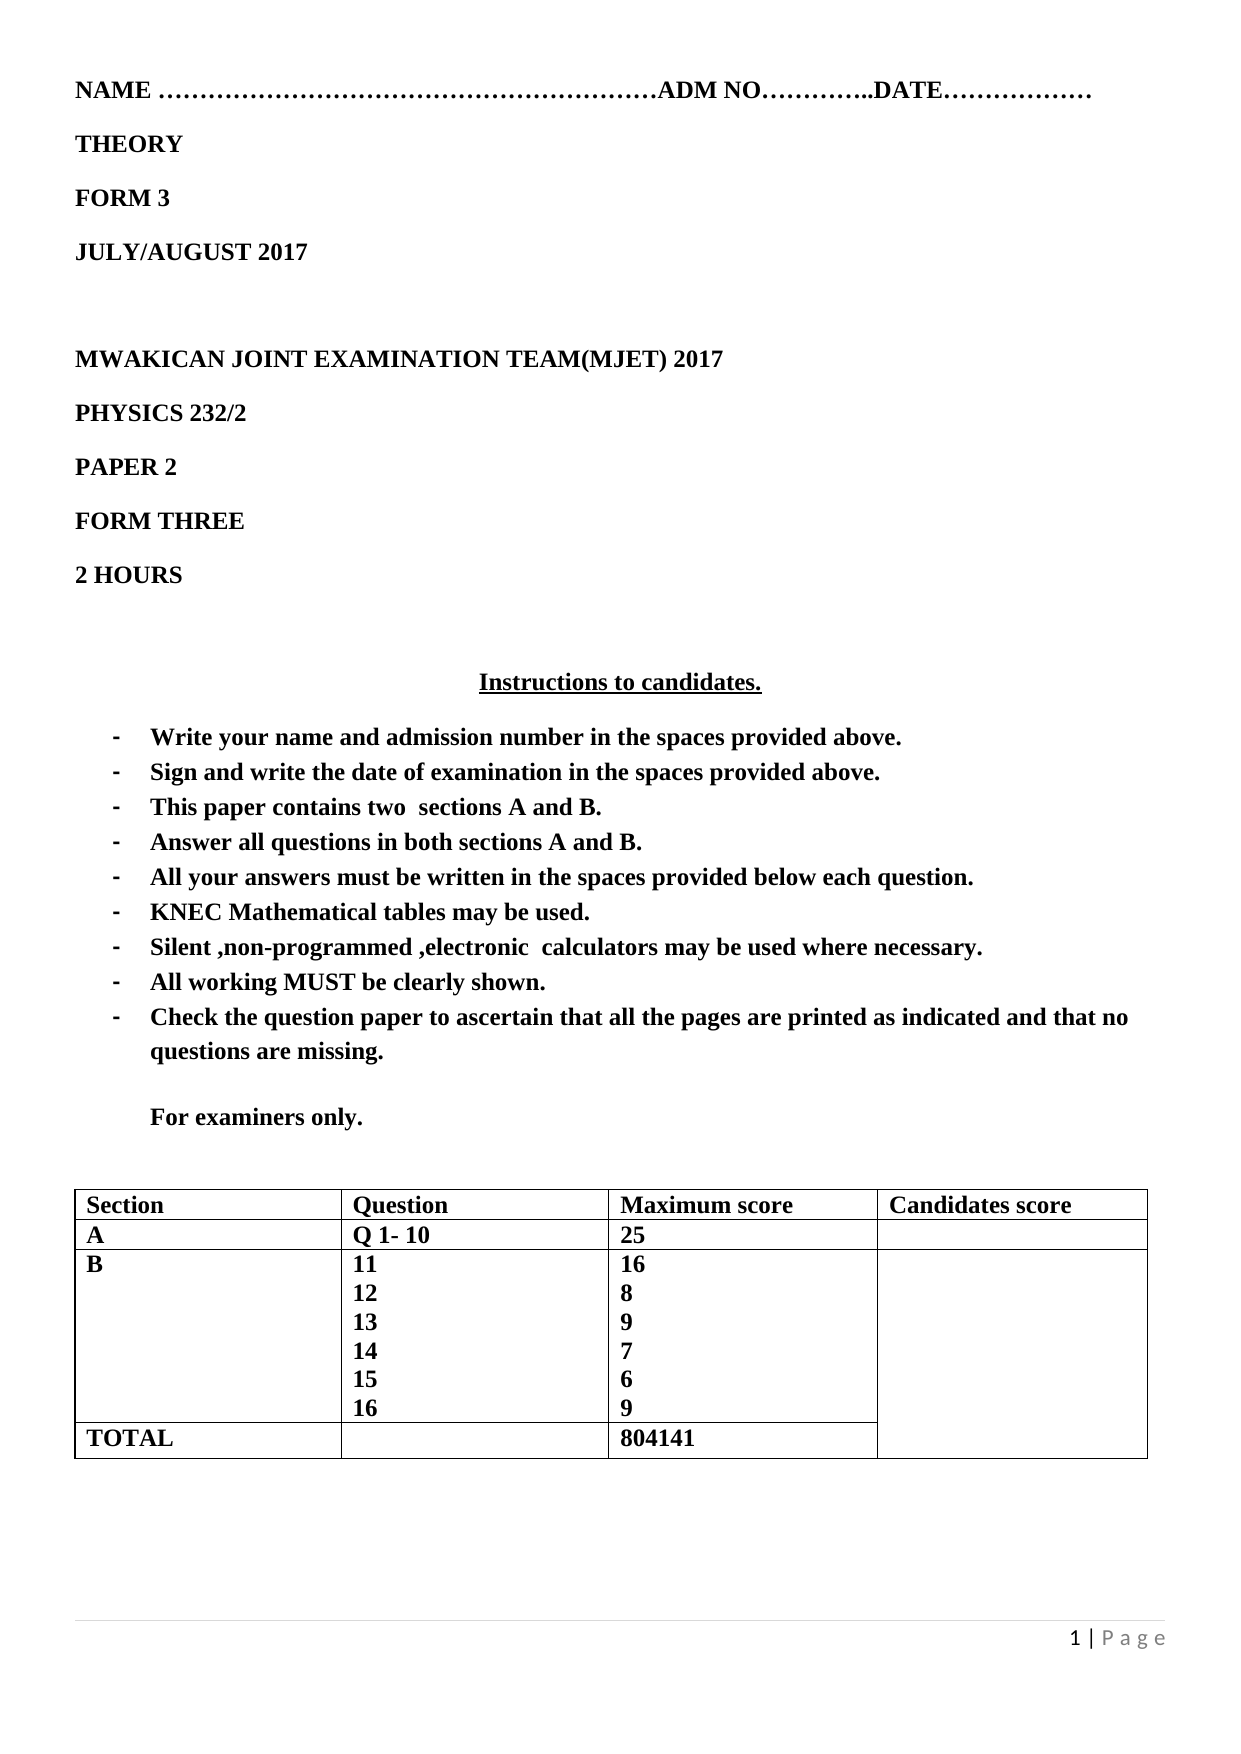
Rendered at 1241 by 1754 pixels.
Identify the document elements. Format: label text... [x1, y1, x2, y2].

table_cell 80 [609, 1423, 877, 1458]
table_cell TOTAL [76, 1423, 341, 1458]
list Sign and write the date of examination in the spaces provided above. [112, 756, 1165, 787]
text NAME ……………………………………………………ADM NO…………..DATE……………… [75, 75, 1165, 104]
text 2 HOURS [75, 560, 1165, 588]
table_cell Q 1- 10 [342, 1220, 608, 1248]
table_header Candidates score [878, 1190, 1147, 1219]
text JULY/AUGUST 2017 [75, 237, 1165, 265]
text FORM 3 [75, 183, 1165, 211]
table_cell 25 [609, 1220, 877, 1248]
text Instructions to candidates. [75, 667, 1165, 696]
list Answer all questions in both sections A and B. [112, 826, 1165, 857]
list This paper contains two sections A and B. [112, 791, 1165, 822]
table_cell [878, 1250, 1147, 1458]
list Write your name and admission number in the spaces provided above. [112, 721, 1165, 752]
text MWAKICAN JOINT EXAMINATION TEAM(MJET) 2017 [75, 344, 1165, 373]
list Check the question paper to ascertain that all the pages are printed as indicated and that no questions are missing. [112, 1001, 1165, 1065]
table_header Section [76, 1190, 341, 1219]
table_header Maximum score [609, 1190, 877, 1219]
list For examiners only. [150, 1102, 1165, 1131]
list All your answers must be written in the spaces provided below each question. [112, 861, 1165, 892]
table_cell [342, 1423, 608, 1458]
table_cell 16 8 9 7 6 9 [609, 1250, 877, 1422]
table_header Question [342, 1190, 608, 1219]
text PAPER 2 [75, 452, 1165, 481]
text THEORY [75, 129, 1165, 158]
text PHYSICS 232/2 [75, 398, 1165, 427]
table_cell B [76, 1250, 341, 1422]
list KNEC Mathematical tables may be used. [112, 896, 1165, 927]
table_cell A [76, 1220, 341, 1248]
text FORM THREE [75, 506, 1165, 534]
table_cell [878, 1220, 1147, 1248]
list All working MUST be clearly shown. [112, 966, 1165, 997]
table_cell 11 12 13 14 15 16 [342, 1250, 608, 1422]
list Silent ,non-programmed ,electronic calculators may be used where necessary. [112, 931, 1165, 962]
